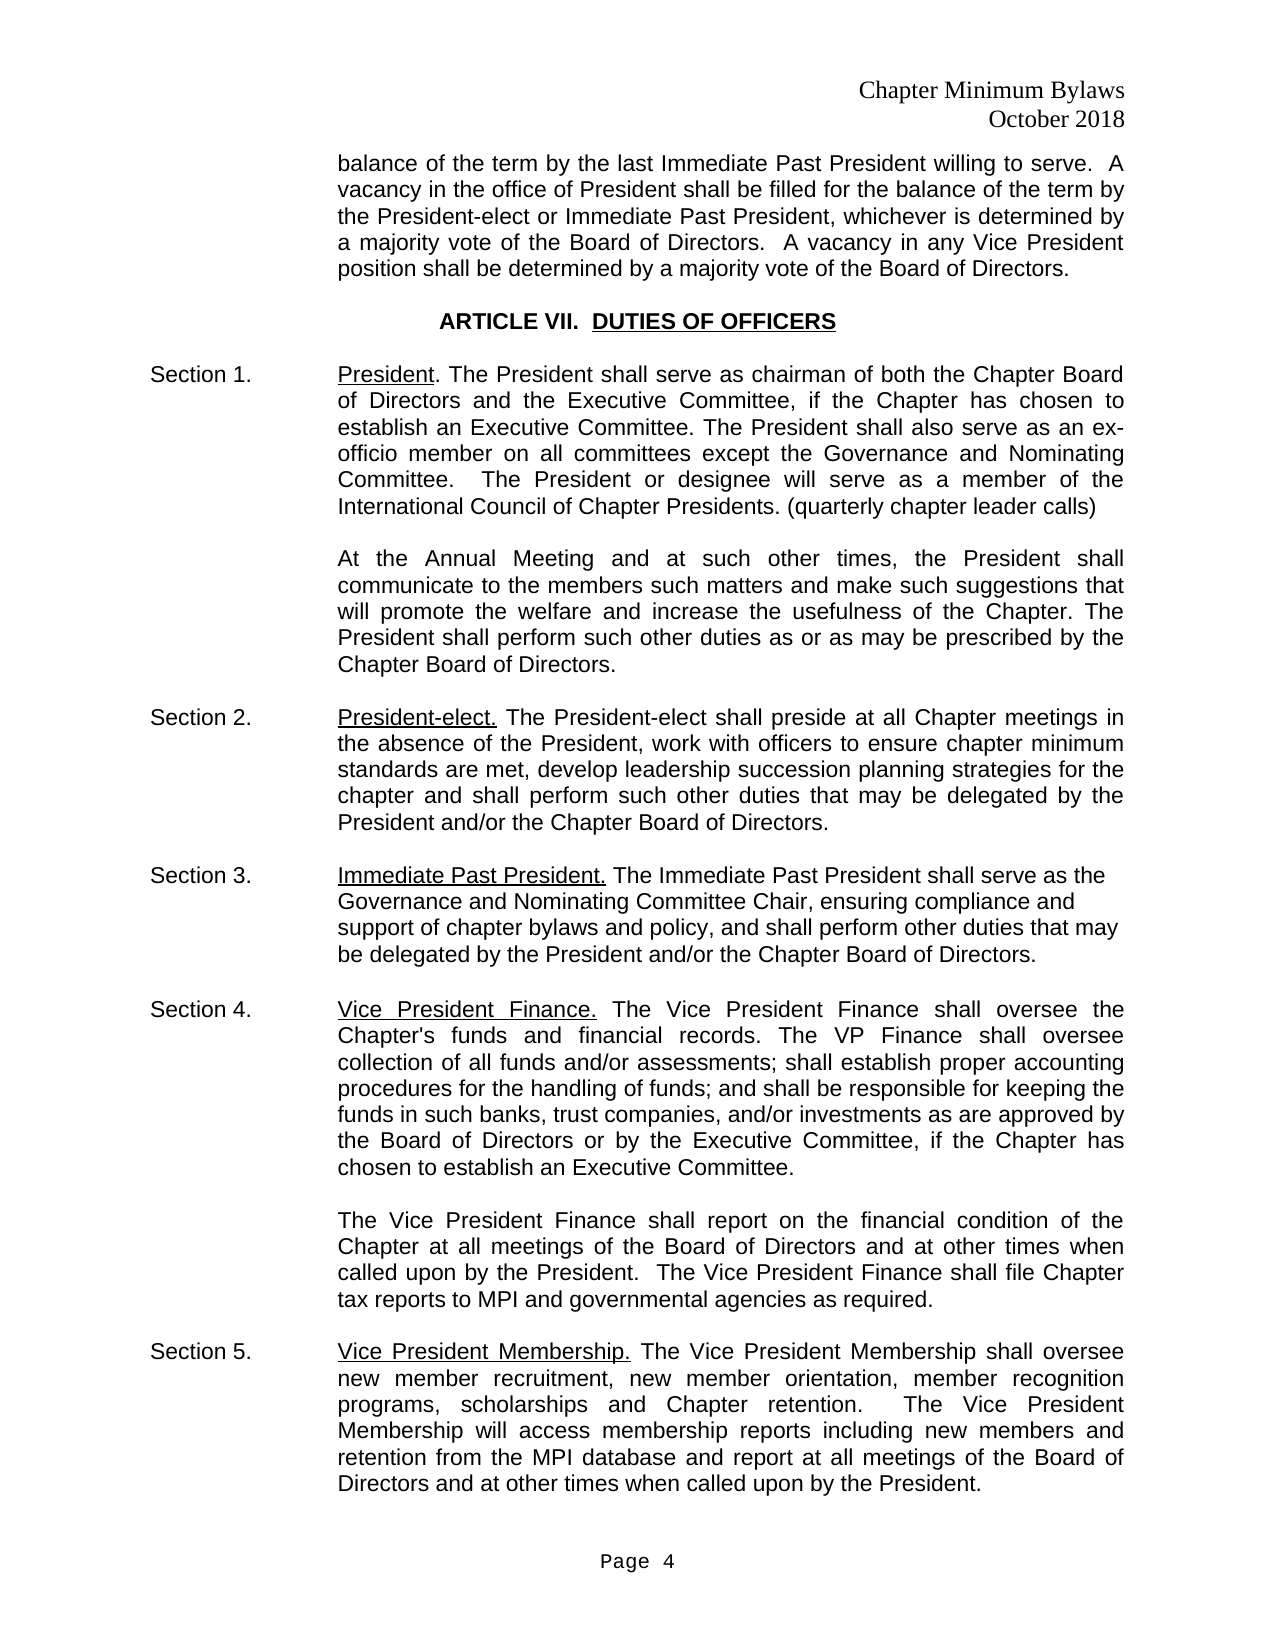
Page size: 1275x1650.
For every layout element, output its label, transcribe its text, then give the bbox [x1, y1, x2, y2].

text At the Annual Meeting and at such other times, the President shall communicate to the members such matters and make such suggestions that will promote the welfare and increase the usefulness of the Chapter. The President shall perform such other duties as or as may be prescribed by the Chapter Board of Directors. [150, 545, 1125, 677]
text Section 4. Vice President Finance. The Vice President Finance shall oversee the Chapter's funds and financial records. The VP Finance shall oversee collection of all funds and/or assessments; shall establish proper accounting procedures for the handling of funds; and shall be responsible for keeping the funds in such banks, trust companies, and/or investments as are approved by the Board of Directors or by the Executive Committee, if the Chapter has chosen to establish an Executive Committee. [150, 996, 1125, 1180]
text The Vice President Finance shall report on the financial condition of the Chapter at all meetings of the Board of Directors and at other times when called upon by the President. The Vice President Finance shall file Chapter tax reports to MPI and governmental agencies as required. [150, 1207, 1125, 1312]
text ARTICLE VII. DUTIES OF OFFICERS [150, 308, 1125, 334]
text Section 3. Immediate Past President. The Immediate Past President shall serve as the Governance and Nominating Committee Chair, ensuring compliance and support of chapter bylaws and policy, and shall perform other duties that may be delegated by the President and/or the Chapter Board of Directors. [150, 862, 1125, 996]
text Section 5. Vice President Membership. The Vice President Membership shall oversee new member recruitment, new member orientation, member recognition programs, scholarships and Chapter retention. The Vice President Membership will access membership reports including new members and retention from the MPI database and report at all meetings of the Board of Directors and at other times when called upon by the President. [150, 1338, 1125, 1496]
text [150, 150, 1125, 282]
text Section 1. President. The President shall serve as chairman of both the Chapter Board of Directors and the Executive Committee, if the Chapter has chosen to establish an Executive Committee. The President shall also serve as an ex-officio member on all committees except the Governance and Nominating Committee. The President or designee will serve as a member of the International Council of Chapter Presidents. (quarterly chapter leader calls) [150, 361, 1125, 519]
text Section 2. President-elect. The President-elect shall preside at all Chapter meetings in the absence of the President, work with officers to ensure chapter minimum standards are met, develop leadership succession planning strategies for the chapter and shall perform such other duties that may be delegated by the President and/or the Chapter Board of Directors. [150, 703, 1125, 835]
